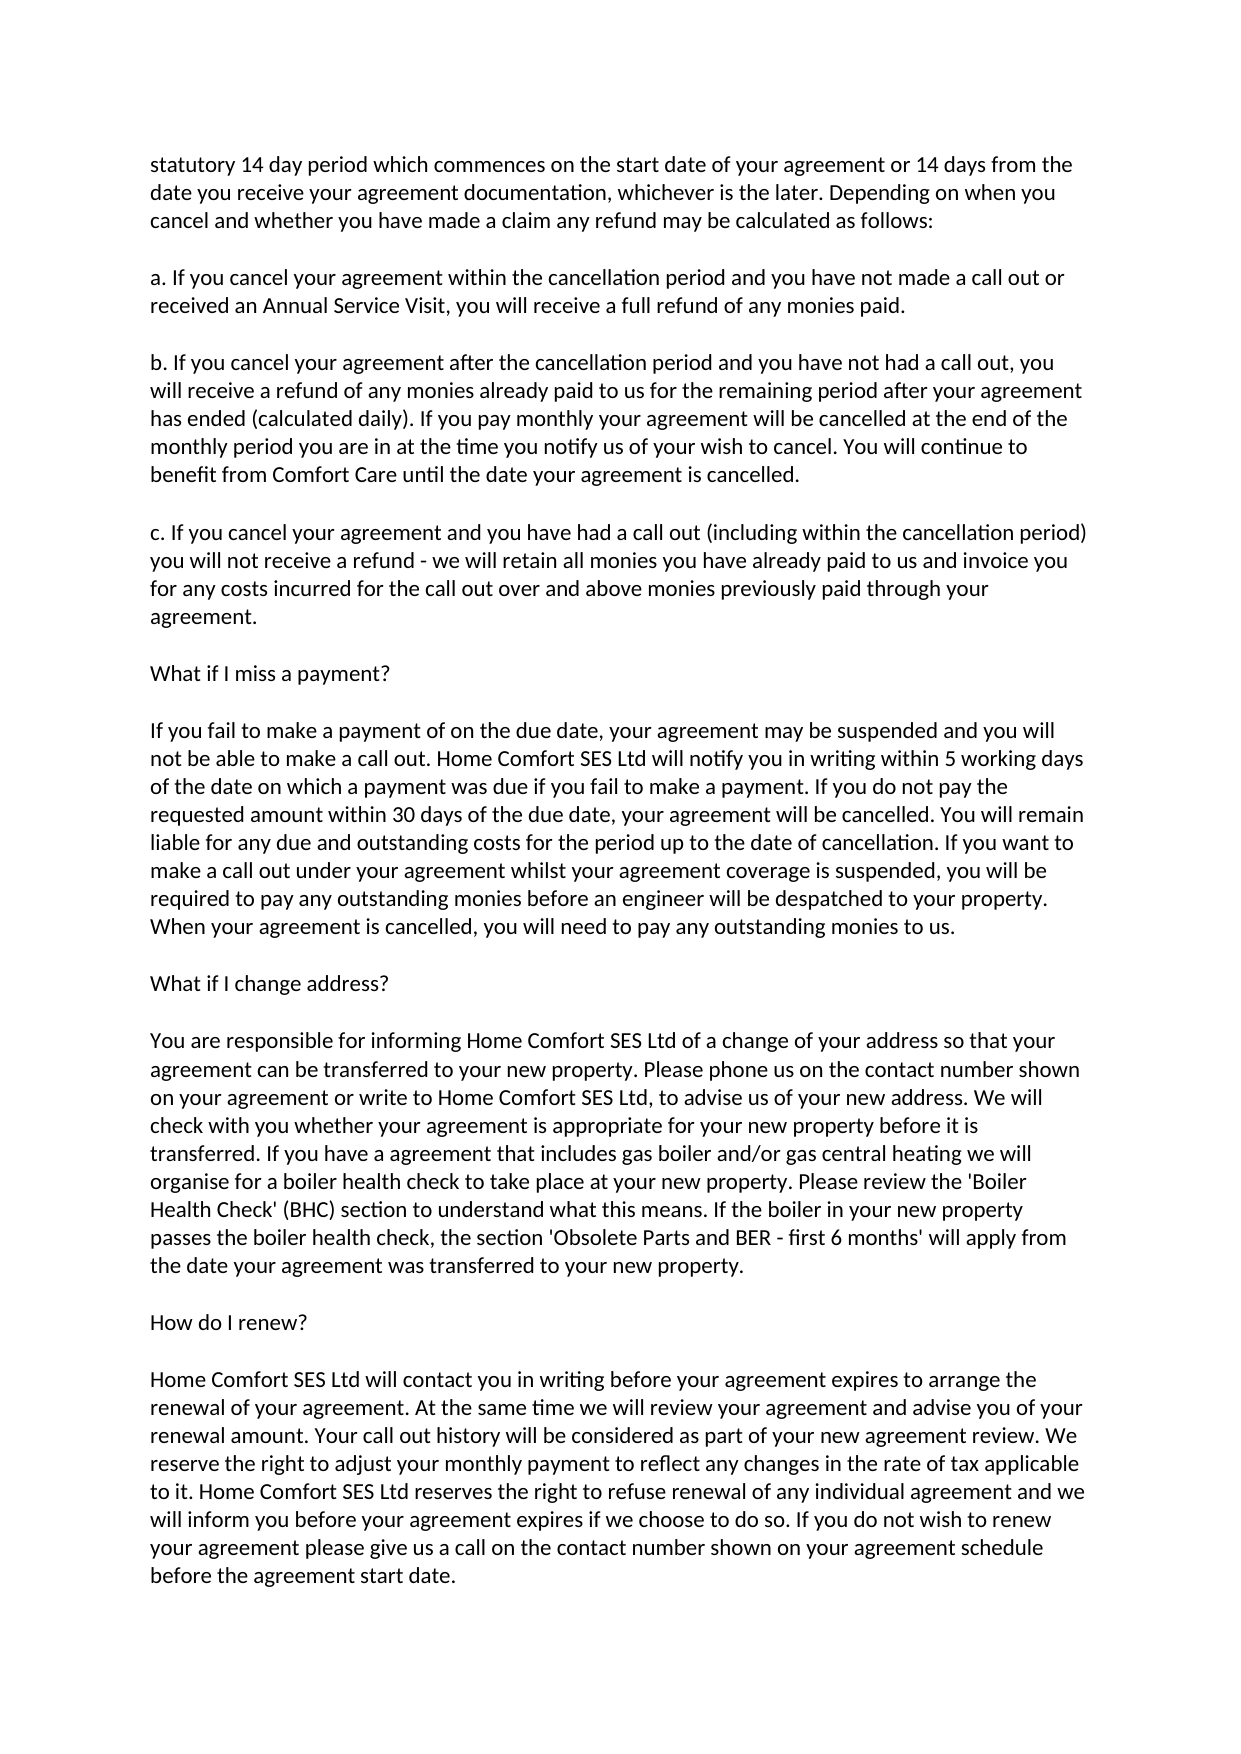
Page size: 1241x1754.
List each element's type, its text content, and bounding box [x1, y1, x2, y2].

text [150, 150, 1090, 234]
text What if I change address? [150, 969, 1090, 997]
text b. If you cancel your agreement after the cancellation period and you have not had a call out, you will receive a refund of any monies already paid to us for the remaining period after your agreement has ended (calculated daily). If you pay monthly your agreement will be cancelled at the end of the monthly period you are in at the time you notify us of your wish to cancel. You will continue to benefit from Comfort Care until the date your agreement is cancelled. [150, 348, 1090, 488]
text What if I miss a payment? [150, 659, 1090, 687]
text How do I renew? [150, 1308, 1090, 1336]
text If you fail to make a payment of on the due date, your agreement may be suspended and you will not be able to make a call out. Home Comfort SES Ltd will notify you in writing within 5 working days of the date on which a payment was due if you fail to make a payment. If you do not pay the requested amount within 30 days of the due date, your agreement will be cancelled. You will remain liable for any due and outstanding costs for the period up to the date of cancellation. If you want to make a call out under your agreement whilst your agreement coverage is suspended, you will be required to pay any outstanding monies before an engineer will be despatched to your property. When your agreement is cancelled, you will need to pay any outstanding monies to us. [150, 716, 1090, 940]
text You are responsible for informing Home Comfort SES Ltd of a change of your address so that your agreement can be transferred to your new property. Please phone us on the contact number shown on your agreement or write to Home Comfort SES Ltd, to advise us of your new address. We will check with you whether your agreement is appropriate for your new property before it is transferred. If you have a agreement that includes gas boiler and/or gas central heating we will organise for a boiler health check to take place at your new property. Please review the 'Boiler Health Check' (BHC) section to understand what this means. If the boiler in your new property passes the boiler health check, the section 'Obsolete Parts and BER - first 6 months' will apply from the date your agreement was transferred to your new property. [150, 1027, 1090, 1279]
text Home Comfort SES Ltd will contact you in writing before your agreement expires to arrange the renewal of your agreement. At the same time we will review your agreement and advise you of your renewal amount. Your call out history will be considered as part of your new agreement review. We reserve the right to adjust your monthly payment to reflect any changes in the rate of tax applicable to it. Home Comfort SES Ltd reserves the right to refuse renewal of any individual agreement and we will inform you before your agreement expires if we choose to do so. If you do not wish to renew your agreement please give us a call on the contact number shown on your agreement schedule before the agreement start date. [150, 1365, 1090, 1589]
text a. If you cancel your agreement within the cancellation period and you have not made a call out or received an Annual Service Visit, you will receive a full refund of any monies paid. [150, 263, 1090, 319]
text c. If you cancel your agreement and you have had a call out (including within the cancellation period) you will not receive a refund - we will retain all monies you have already paid to us and invoice you for any costs incurred for the call out over and above monies previously paid through your agreement. [150, 518, 1090, 630]
